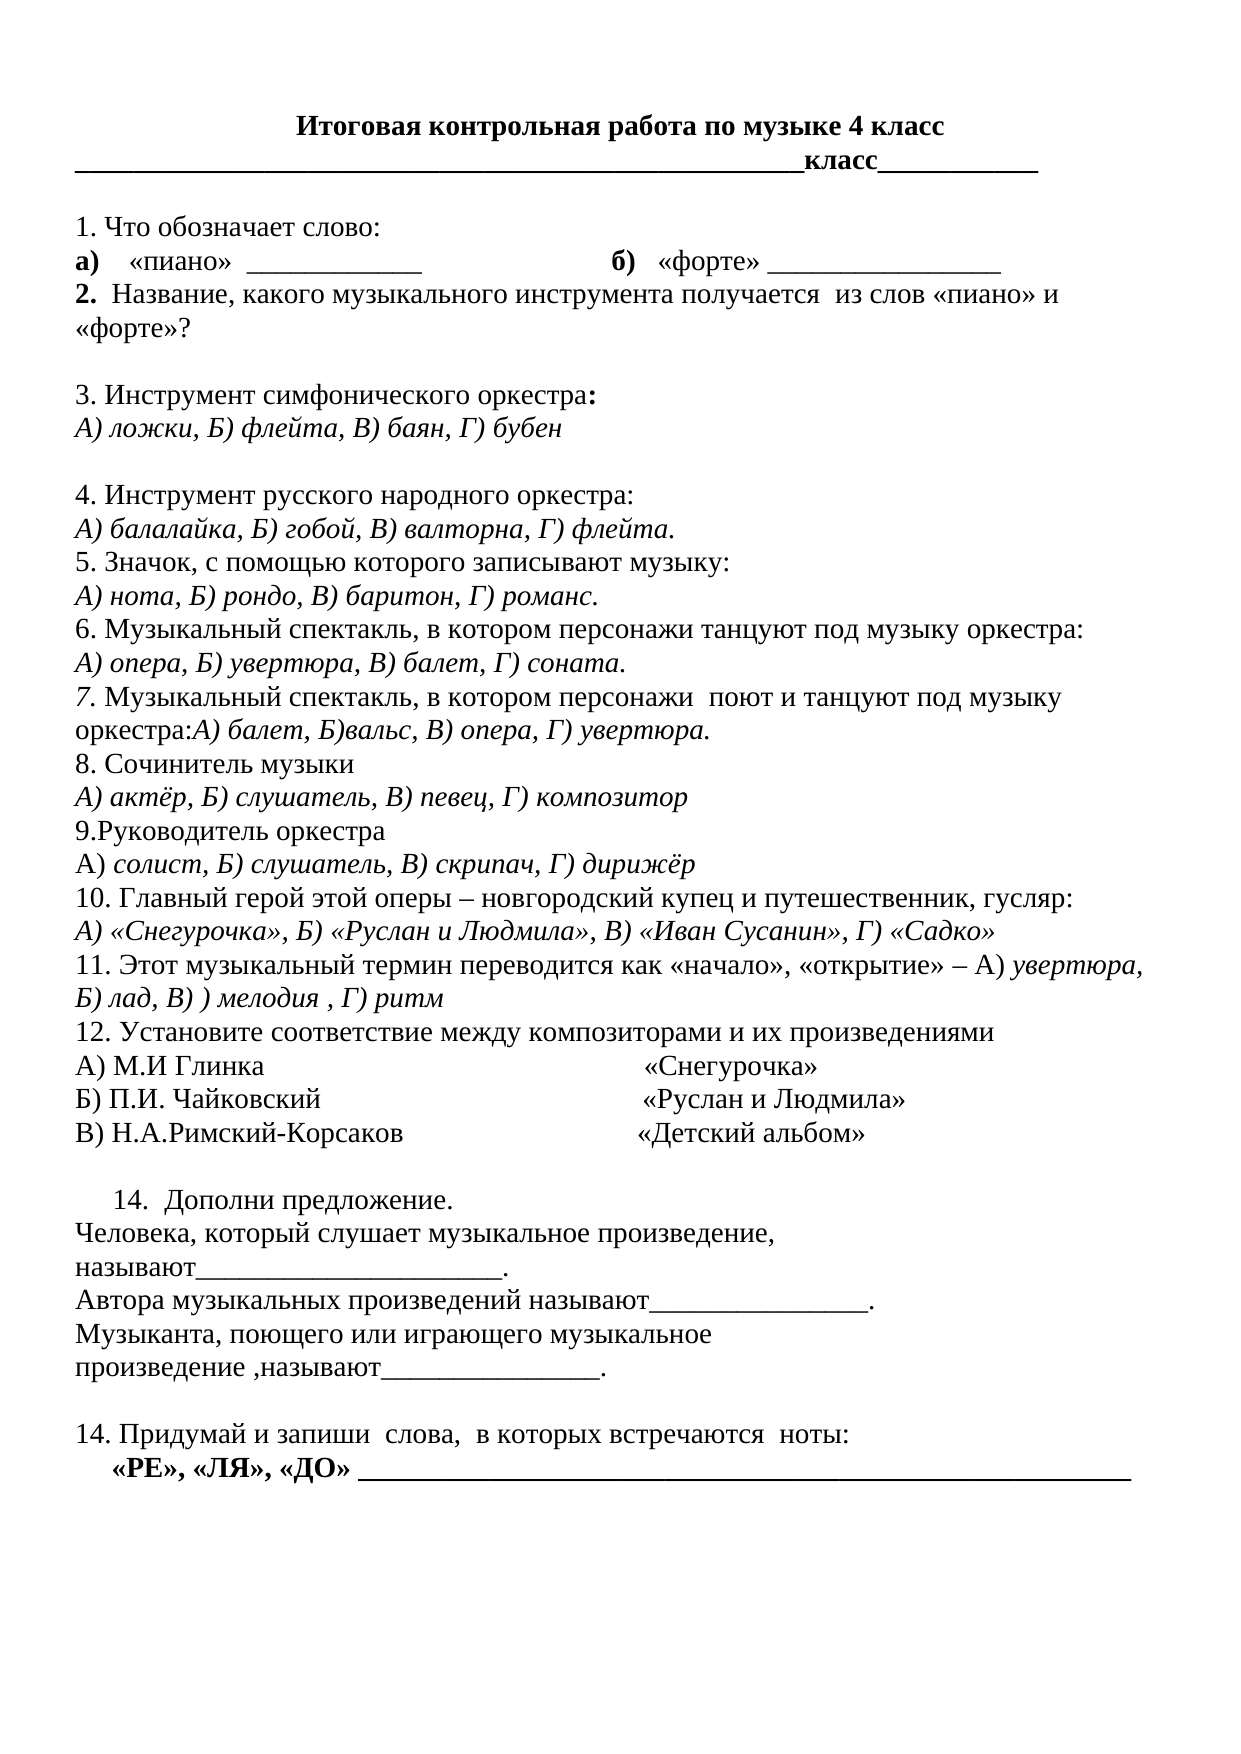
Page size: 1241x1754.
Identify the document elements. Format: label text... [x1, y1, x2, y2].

text а) «пиано» ____________ б) «форте» ________________ [75, 243, 1165, 276]
text В) Н.А.Римский-Корсаков «Детский альбом» [75, 1115, 1165, 1148]
text А) нота, Б) рондо, В) баритон, Г) романс. [75, 578, 1165, 612]
text А) М.И Глинка «Снегурочка» [75, 1048, 1165, 1081]
text 12. Установите соответствие между композиторами и их произведениями [75, 1014, 1165, 1048]
text 14. Придумай и запиши слова, в которых встречаются ноты: [75, 1417, 1165, 1450]
text 1. Что обозначает слово: [75, 209, 1165, 243]
text 8. Сочинитель музыки [75, 746, 1165, 779]
text Автора музыкальных произведений называют_______________. [75, 1282, 1165, 1316]
text А) балалайка, Б) гобой, В) валторна, Г) флейта. [75, 511, 1165, 544]
text «РЕ», «ЛЯ», «ДО» _____________________________________________________ [75, 1450, 1165, 1484]
text 7. Музыкальный спектакль, в котором персонажи поют и танцуют под музыку оркестра:А) балет, Б)вальс, В) опера, Г) увертюра. [75, 679, 1165, 746]
text 6. Музыкальный спектакль, в котором персонажи танцуют под музыку оркестра: [75, 612, 1165, 645]
text 9.Руководитель оркестра [75, 813, 1165, 846]
text А) «Снегурочка», Б) «Руслан и Людмила», В) «Иван Сусанин», Г) «Садко» [75, 913, 1165, 947]
text Б) П.И. Чайковский «Руслан и Людмила» [75, 1081, 1165, 1115]
list Дополни предложение. [112, 1182, 1165, 1215]
text __________________________________________________класс___________ [75, 142, 1165, 176]
text Музыканта, поющего или играющего музыкальное произведение ,называют_______________. [75, 1316, 1165, 1383]
text 5. Значок, с помощью которого записывают музыку: [75, 544, 1165, 578]
text А) опера, Б) увертюра, В) балет, Г) соната. [75, 645, 1165, 679]
text Человека, который слушает музыкальное произведение, называют_____________________. [75, 1215, 1165, 1282]
text 10. Главный герой этой оперы – новгородский купец и путешественник, гусляр: [75, 880, 1165, 913]
text А) солист, Б) слушатель, В) скрипач, Г) дирижёр [75, 846, 1165, 880]
text 3. Инструмент симфонического оркестра: [75, 377, 1165, 410]
text А) ложки, Б) флейта, В) баян, Г) бубен [75, 410, 1165, 444]
text 11. Этот музыкальный термин переводится как «начало», «открытие» – А) увертюра, Б) лад, В) ) мелодия , Г) ритм [75, 947, 1165, 1014]
text 2. Название, какого музыкального инструмента получается из слов «пиано» и «форте»? [75, 276, 1165, 343]
text А) актёр, Б) слушатель, В) певец, Г) композитор [75, 779, 1165, 813]
text 4. Инструмент русского народного оркестра: [75, 477, 1165, 511]
text Итоговая контрольная работа по музыке 4 класс [75, 108, 1165, 142]
